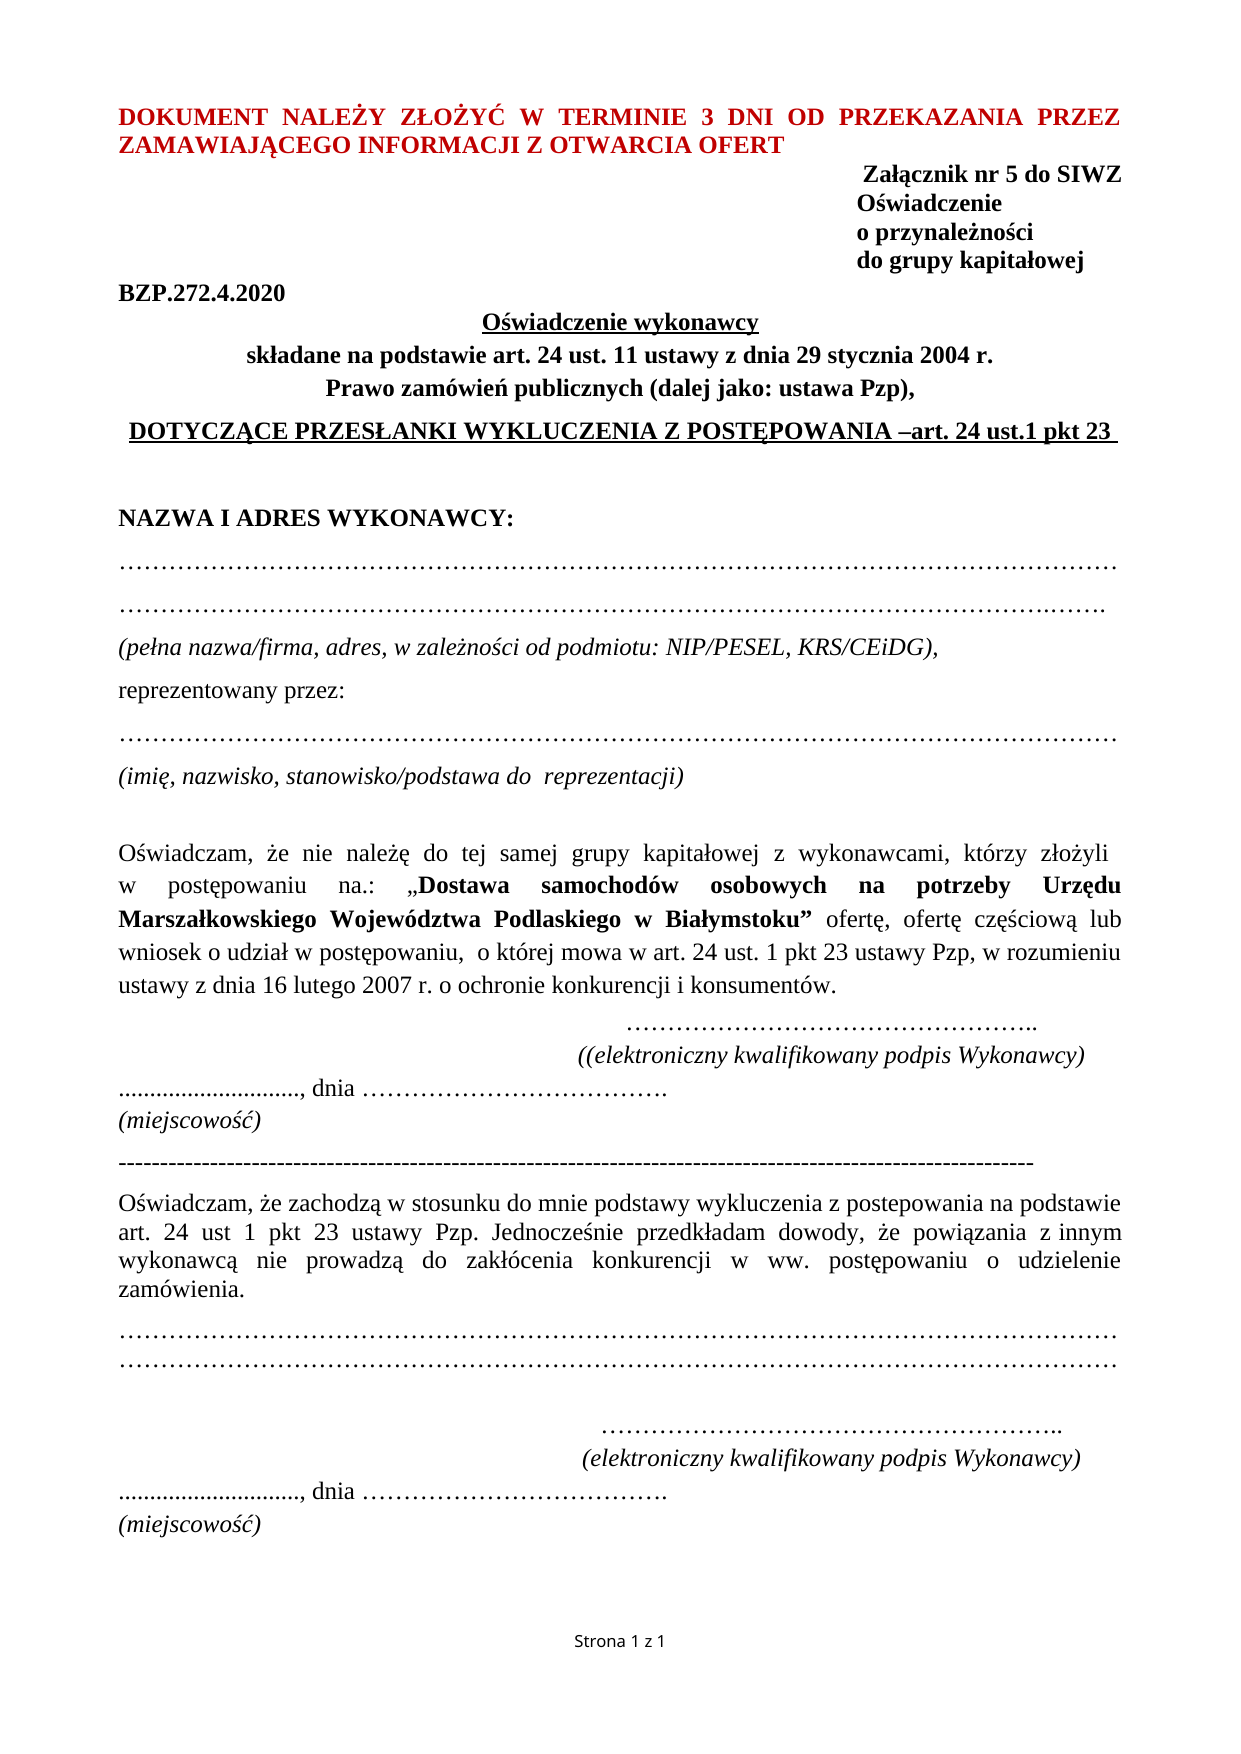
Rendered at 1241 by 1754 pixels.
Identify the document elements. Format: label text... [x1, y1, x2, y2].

text NAZWA I ADRES WYKONAWCY: [118, 503, 1122, 531]
text …………………………………………………………………………………………………………………………………………………………………………………………………………….……. [118, 546, 1122, 618]
list Prawo zamówień publicznych (dalej jako: ustawa Pzp), [118, 373, 1122, 402]
list ………………………………………………………………………………………………………… [118, 718, 1122, 747]
list (imię, nazwisko, stanowisko/podstawa do reprezentacji) [118, 761, 1122, 790]
list DOTYCZĄCE PRZESŁANKI WYKLUCZENIA Z POSTĘPOWANIA –art. 24 ust.1 pkt 23 [118, 416, 1122, 445]
text (pełna nazwa/firma, adres, w zależności od podmiotu: NIP/PESEL, KRS/CEiDG), [118, 632, 1122, 661]
text ............................., dnia ………………………………. [118, 1476, 1122, 1505]
text Oświadczam, że zachodzą w stosunku do mnie podstawy wykluczenia z postepowania na podstawie art. 24 ust 1 pkt 23 ustawy Pzp. Jednocześnie przedkładam dowody, że powiązania z innym wykonawcą nie prowadzą do zakłócenia konkurencji w ww. postępowaniu o udzielenie zamówienia. [118, 1188, 1122, 1303]
text (miejscowość) [118, 1509, 1122, 1538]
text ………………………………………….. [541, 1007, 1122, 1036]
text BZP.272.4.2020 [118, 278, 1122, 307]
list Oświadczenie wykonawcy [118, 307, 1122, 336]
text Załącznik nr 5 do SIWZ [118, 159, 1122, 188]
list Oświadczam, że nie należę do tej samej grupy kapitałowej z wykonawcami, którzy złożyli w postępowaniu na.: „Dostawa samochodów osobowych na potrzeby Urzędu Marszałkowskiego Województwa Podlaskiego w Białymstoku” ofertę, ofertę częściową lub wniosek o udział w postępowaniu, o której mowa w art. 24 ust. 1 pkt 23 ustawy Pzp, w rozumieniu ustawy z dnia 16 lutego 2007 r. o ochronie konkurencji i konsumentów. [118, 838, 1122, 998]
text Oświadczenie o przynależności do grupy kapitałowej [856, 188, 1122, 274]
text (miejscowość) [118, 1106, 1122, 1134]
text ((elektroniczny kwalifikowany podpis Wykonawcy) [541, 1040, 1122, 1068]
text ……………………………………………….. [541, 1410, 1122, 1439]
text DOKUMENT NALEŻY ZŁOŻYĆ W TERMINIE 3 DNI OD PRZEKAZANIA PRZEZ ZAMAWIAJĄCEGO INFORMACJI Z OTWARCIA OFERT [118, 102, 1122, 159]
text -------------------------------------------------------------------------------------------------------------- [118, 1147, 1122, 1176]
text …………………………………………………………………………………………………………………………………………………………………………………………………………………… [118, 1316, 1122, 1373]
text (elektroniczny kwalifikowany podpis Wykonawcy) [541, 1443, 1122, 1472]
text ............................., dnia ………………………………. [118, 1073, 1122, 1101]
list reprezentowany przez: [118, 675, 1122, 704]
list składane na podstawie art. 24 ust. 11 ustawy z dnia 29 stycznia 2004 r. [118, 340, 1122, 369]
